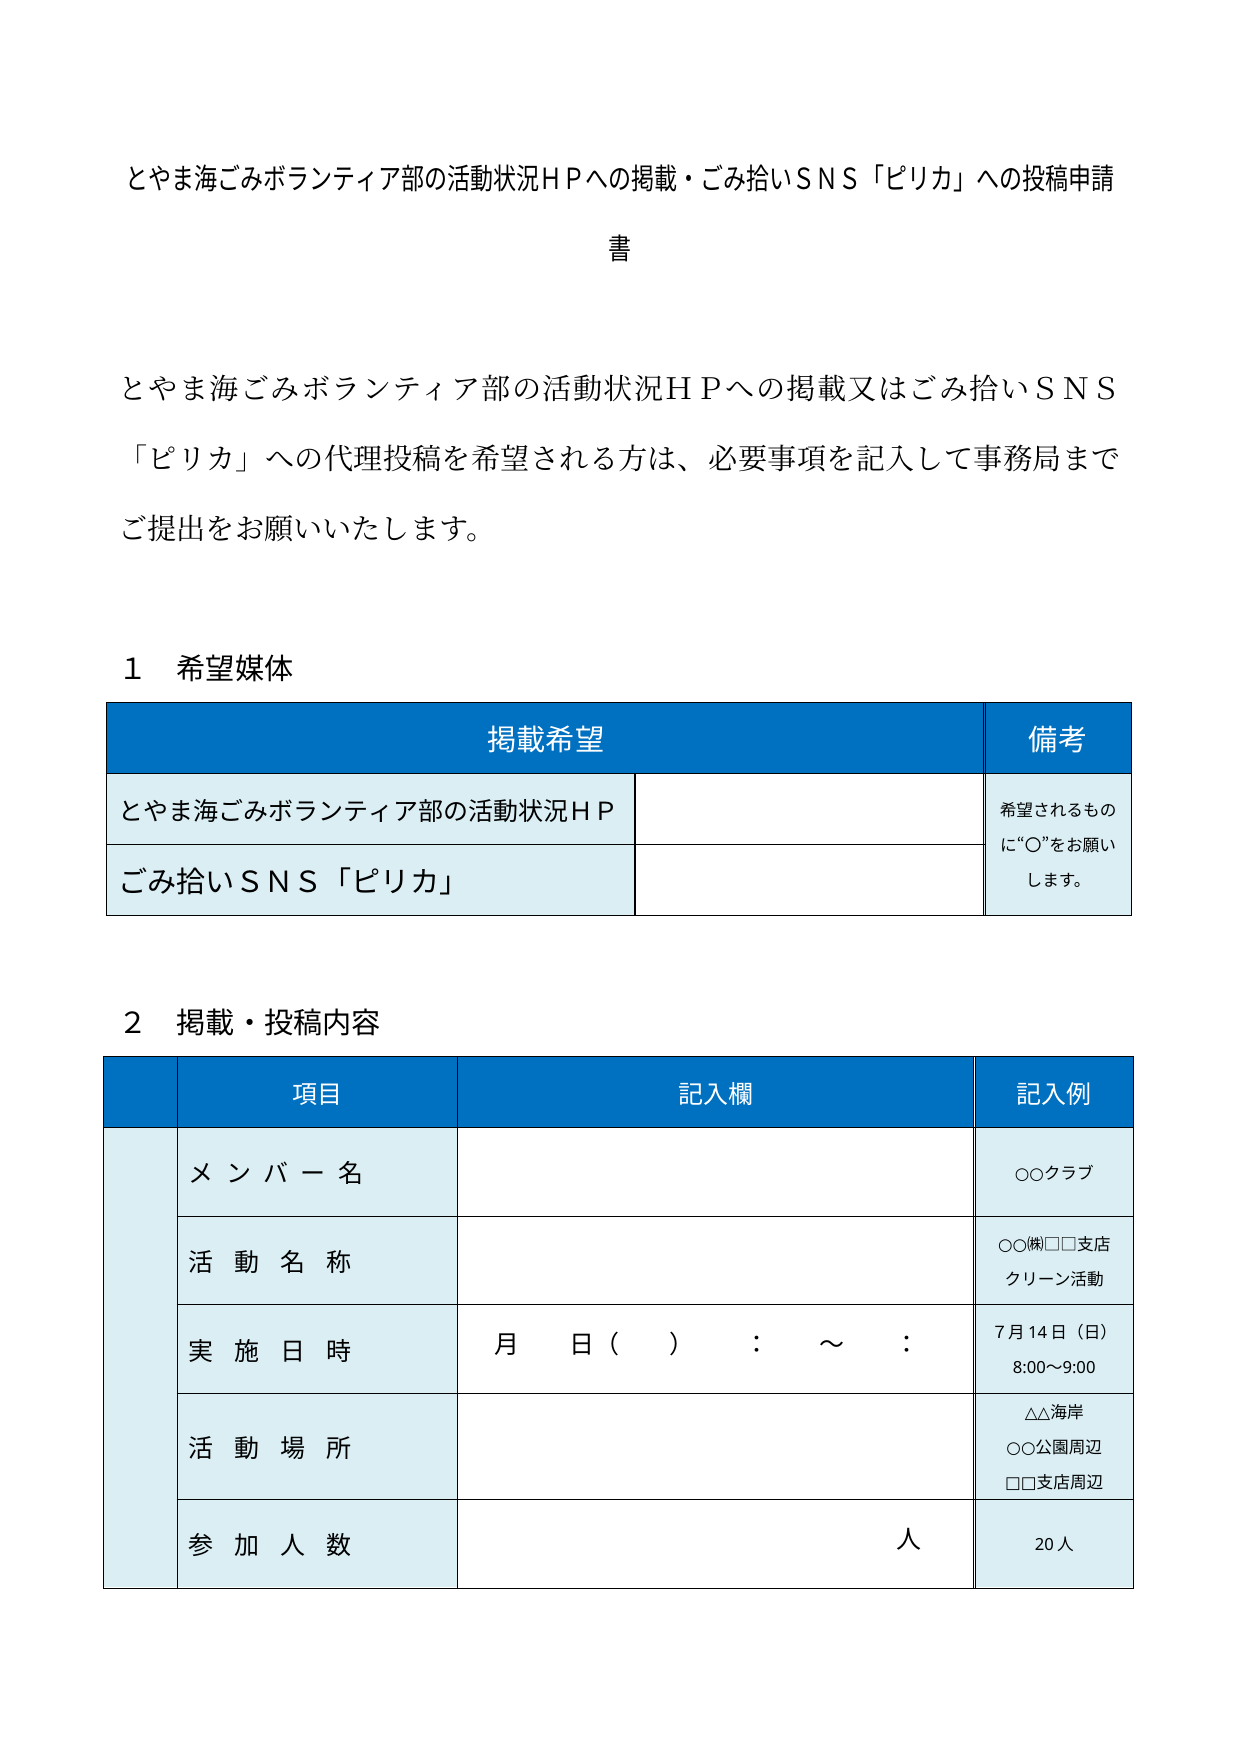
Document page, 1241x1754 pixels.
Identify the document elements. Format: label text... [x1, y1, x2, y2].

table_cell △△海岸 ○○公園周辺 □□支店周辺 [976, 1394, 1133, 1499]
table_cell 実施日時 [178, 1305, 457, 1393]
table_header 項目 [178, 1057, 457, 1127]
text とやま海ごみボランティア部の活動状況ＨＰへの掲載・ごみ拾いＳＮＳ「ピリカ」への投稿申請書 [118, 142, 1122, 282]
table_cell ごみ拾いＳＮＳ「ピリカ」 [107, 845, 634, 915]
table_cell 共通事項 [104, 1128, 177, 1587]
table_header [104, 1057, 177, 1127]
table_cell メンバー名 [178, 1128, 457, 1216]
table_cell 活動場所 [178, 1394, 457, 1499]
table_cell [636, 774, 983, 844]
table_cell 活動名称 [178, 1217, 457, 1304]
table_header 記入欄 [458, 1057, 973, 1127]
text １ 希望媒体 [118, 632, 1122, 702]
table_cell [458, 1394, 973, 1499]
table_cell 希望されるものに“〇”をお願いします。 [986, 774, 1131, 915]
table_header 備考 [986, 703, 1131, 773]
table_cell ７月14日（日） 8:00～9:00 [976, 1305, 1133, 1393]
text ２ 掲載・投稿内容 [118, 986, 1122, 1056]
table_cell [636, 845, 983, 915]
table_header 掲載希望 [107, 703, 983, 773]
table_cell とやま海ごみボランティア部の活動状況ＨＰ [107, 774, 634, 844]
table_cell [458, 1128, 973, 1216]
table_header 記入例 [976, 1057, 1133, 1127]
table_cell ○○クラブ [976, 1128, 1133, 1216]
table_cell 20人 [976, 1500, 1133, 1587]
table_cell 人 [458, 1500, 973, 1587]
text とやま海ごみボランティア部の活動状況ＨＰへの掲載又はごみ拾いＳＮＳ「ピリカ」への代理投稿を希望される方は、必要事項を記入して事務局までご提出をお願いいたします。 [118, 352, 1122, 562]
table_cell 参加人数 [178, 1500, 457, 1587]
table_cell ○○㈱□□支店 クリーン活動 [976, 1217, 1133, 1304]
table_cell 月 日（ ） ： ～ ： [458, 1305, 973, 1393]
table_cell [458, 1217, 973, 1304]
